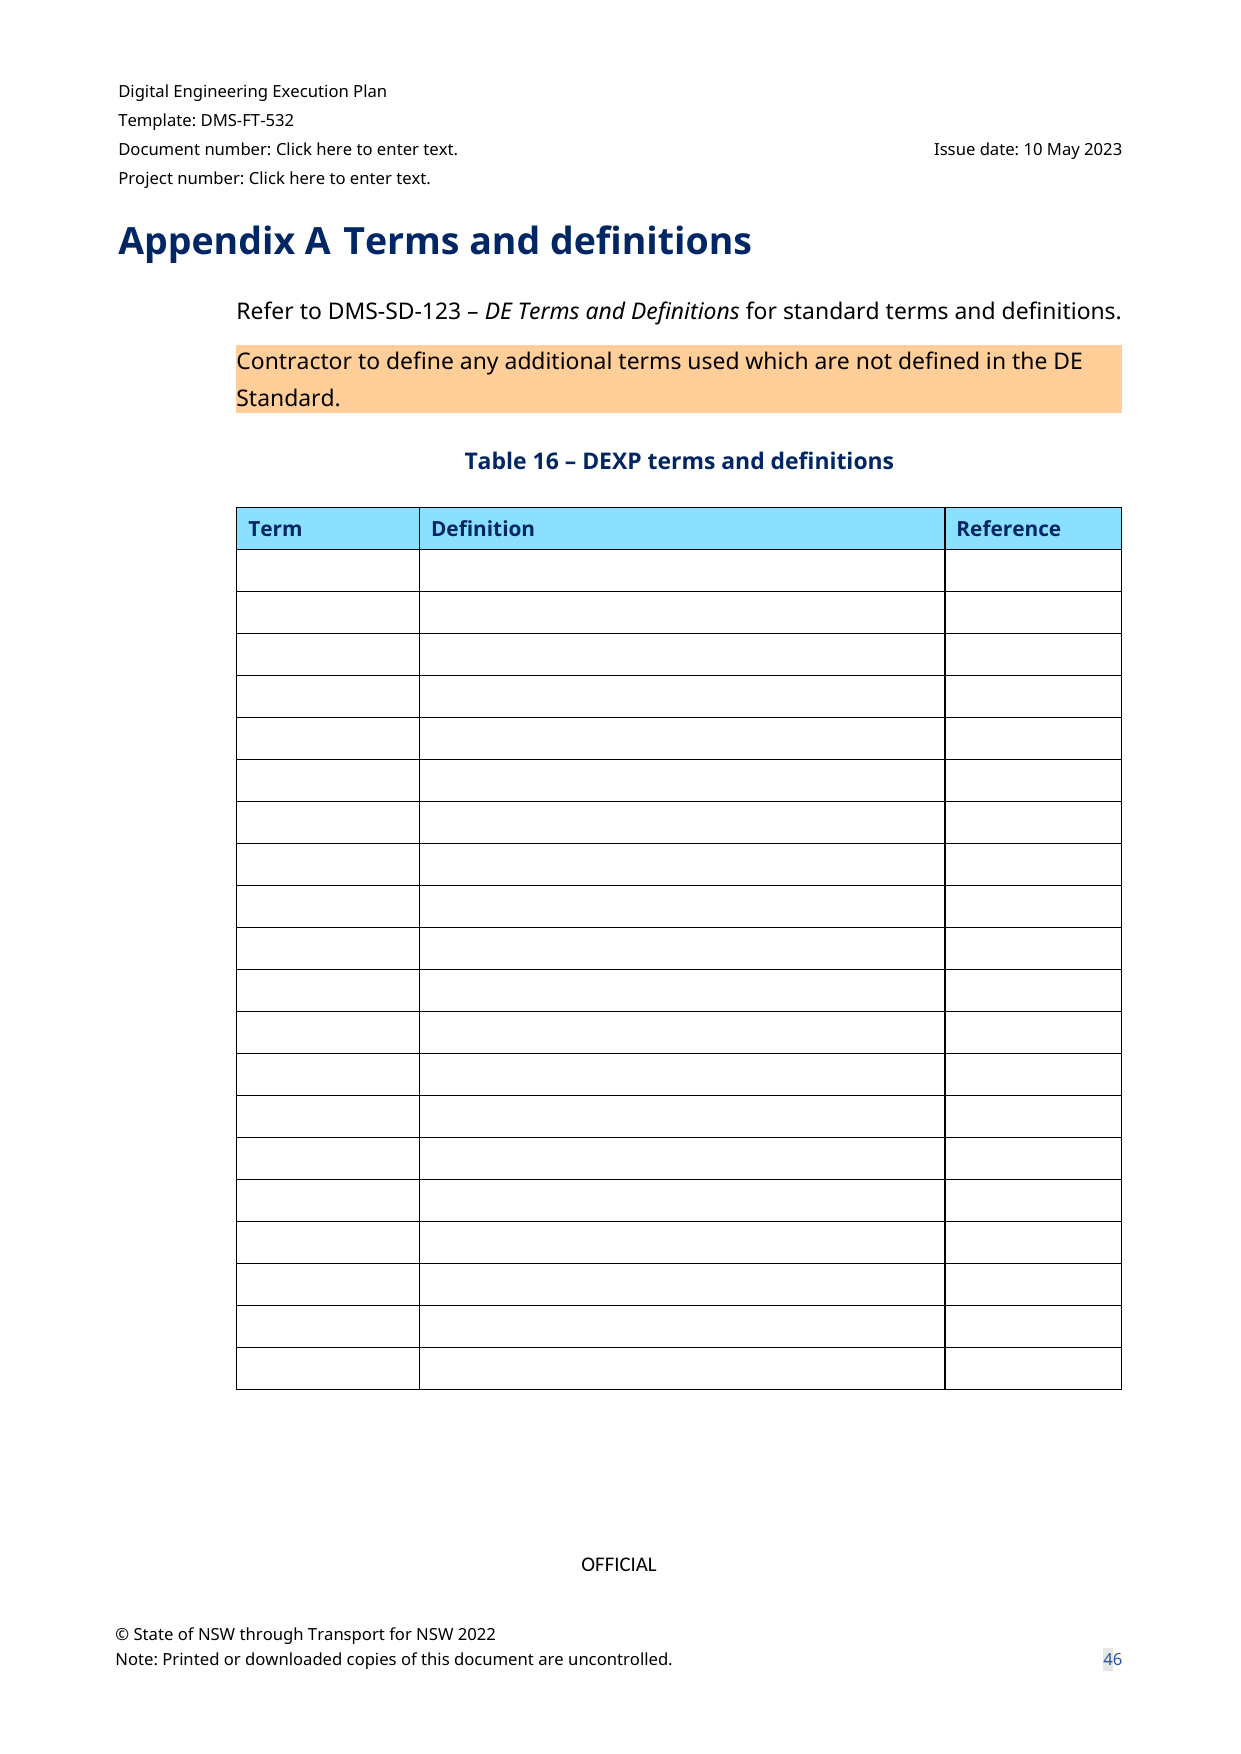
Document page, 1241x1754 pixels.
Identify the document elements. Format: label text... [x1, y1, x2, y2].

text Table 16 – DEXP terms and definitions [236, 445, 1122, 476]
table_cell [946, 928, 1121, 969]
table_cell [420, 802, 944, 843]
table_cell [237, 634, 419, 675]
table_cell [946, 1012, 1121, 1053]
table_cell [420, 1180, 944, 1221]
table_cell [237, 550, 419, 591]
table_header Definition [420, 508, 944, 549]
table_cell [420, 1096, 944, 1137]
table_cell [237, 1138, 419, 1179]
table_cell [946, 802, 1121, 843]
table_cell [237, 1222, 419, 1263]
table_cell [420, 844, 944, 885]
table_cell [946, 970, 1121, 1011]
table_cell [420, 1012, 944, 1053]
table_cell [237, 886, 419, 927]
table_cell [946, 676, 1121, 717]
table_cell [946, 1054, 1121, 1095]
table_cell [237, 1306, 419, 1347]
table_cell [237, 802, 419, 843]
table_cell [237, 928, 419, 969]
table_cell [420, 1138, 944, 1179]
table_cell [237, 760, 419, 801]
table_cell [420, 886, 944, 927]
table_cell [946, 1180, 1121, 1221]
table_cell [946, 1138, 1121, 1179]
table_cell [946, 634, 1121, 675]
table_cell [420, 1348, 944, 1389]
text Refer to DMS-SD-123 – DE Terms and Definitions for standard terms and definitions. [236, 295, 1122, 326]
table_cell [946, 844, 1121, 885]
table_cell [946, 718, 1121, 759]
table_cell [946, 1348, 1121, 1389]
table_cell [420, 634, 944, 675]
table_cell [237, 676, 419, 717]
table_cell [420, 928, 944, 969]
text Contractor to define any additional terms used which are not defined in the DE Standard. [236, 345, 1122, 413]
table_cell [237, 718, 419, 759]
table_cell [237, 970, 419, 1011]
table_header Term [237, 508, 419, 549]
table_cell [237, 844, 419, 885]
table_cell [420, 1264, 944, 1305]
table_cell [237, 1096, 419, 1137]
table_cell [237, 1348, 419, 1389]
table_header Reference [946, 508, 1121, 549]
table_cell [420, 970, 944, 1011]
table_cell [420, 676, 944, 717]
table_cell [237, 1012, 419, 1053]
table_cell [946, 1264, 1121, 1305]
table_cell [946, 1306, 1121, 1347]
subtitle Terms and definitions [118, 215, 1122, 266]
table_cell [420, 1222, 944, 1263]
table_cell [420, 1054, 944, 1095]
table_cell [946, 550, 1121, 591]
table_cell [237, 1054, 419, 1095]
table_cell [420, 718, 944, 759]
table_cell [946, 592, 1121, 633]
table_cell [946, 1222, 1121, 1263]
table_cell [237, 1264, 419, 1305]
table_cell [237, 1180, 419, 1221]
table_cell [237, 592, 419, 633]
table_cell [946, 1096, 1121, 1137]
table_cell [420, 550, 944, 591]
table_cell [946, 760, 1121, 801]
table_cell [946, 886, 1121, 927]
table_cell [420, 760, 944, 801]
table_cell [420, 1306, 944, 1347]
table_cell [420, 592, 944, 633]
